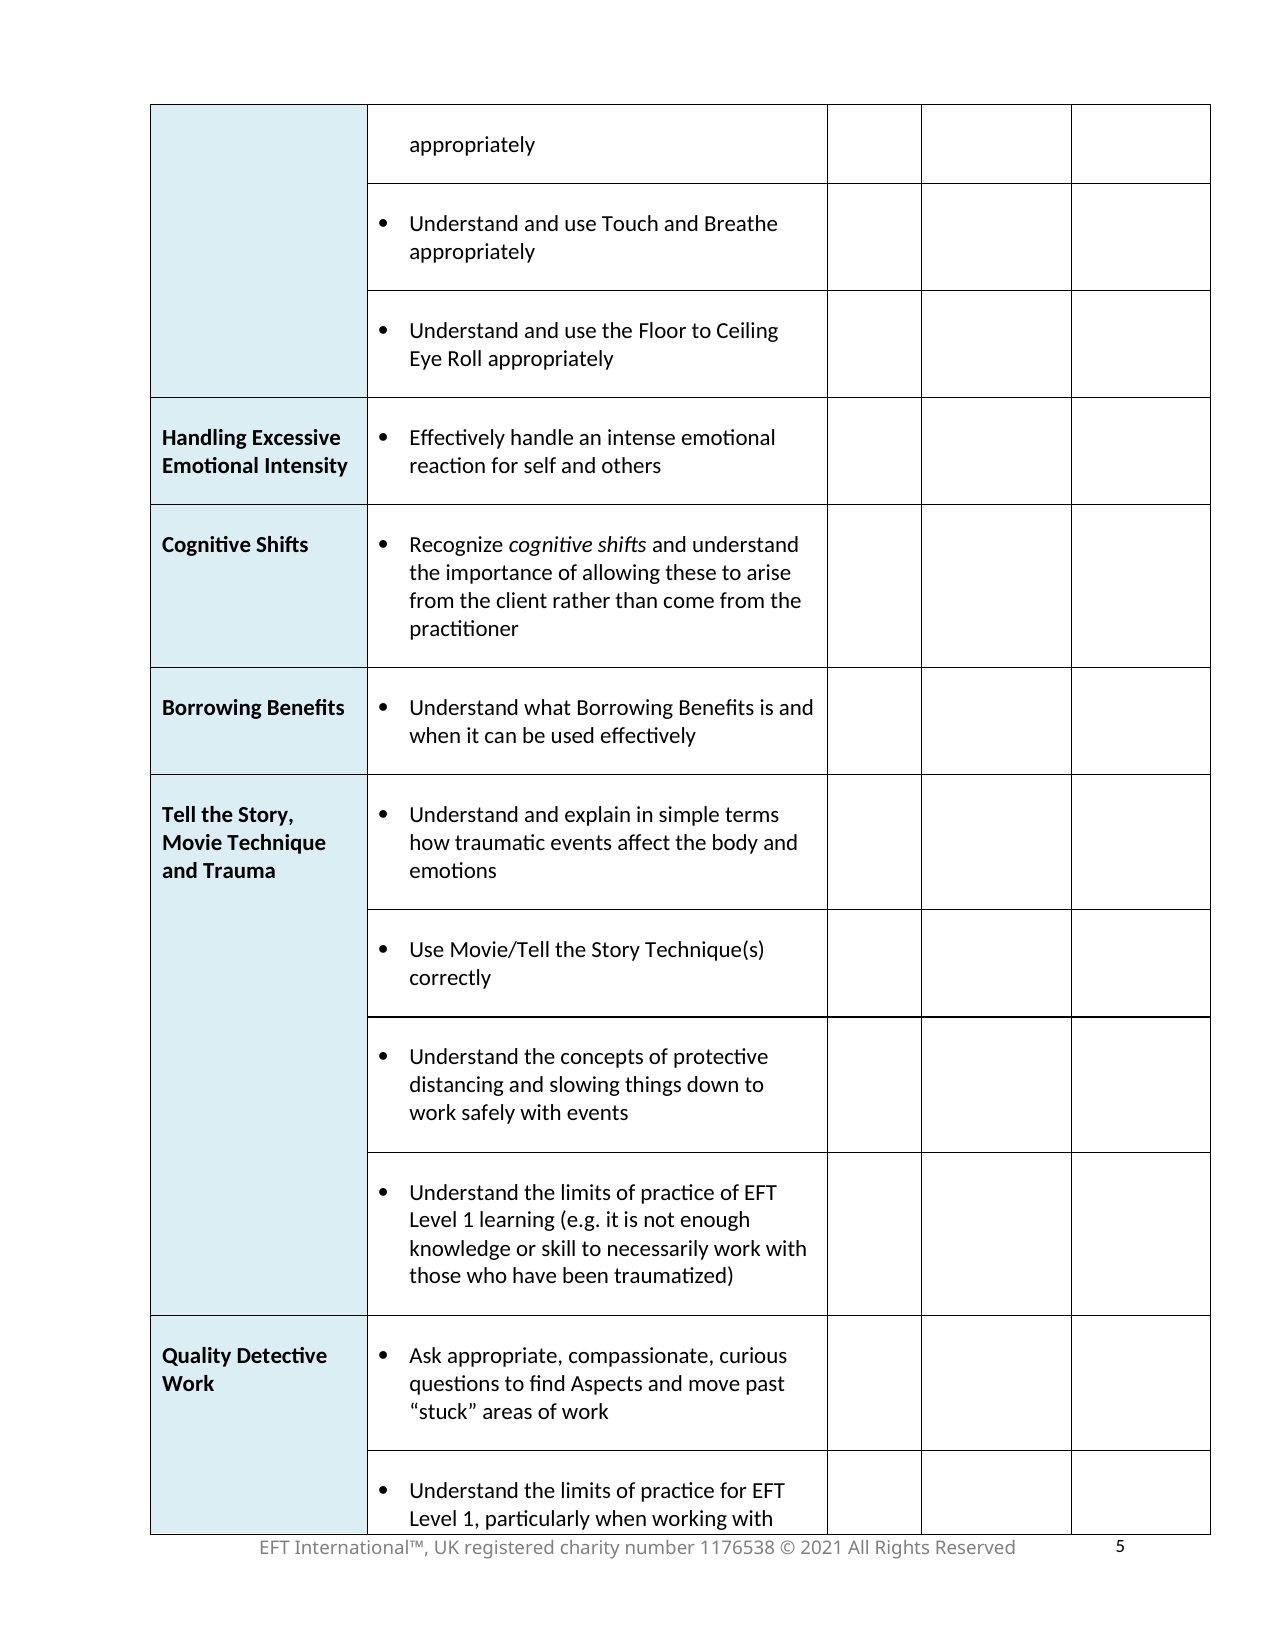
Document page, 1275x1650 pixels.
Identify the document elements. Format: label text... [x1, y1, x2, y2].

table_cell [368, 105, 827, 183]
table_cell Cognitive Shifts [151, 505, 367, 667]
table_cell [1072, 668, 1210, 774]
table_cell Tell the Story, Movie Technique and Trauma [151, 775, 367, 1315]
table_cell [828, 1153, 921, 1315]
table_cell [828, 668, 921, 774]
table_cell [1072, 1018, 1210, 1152]
table_cell [922, 910, 1071, 1016]
table_cell Handling Excessive Emotional Intensity [151, 398, 367, 504]
table_cell [922, 105, 1071, 183]
table_cell [1072, 398, 1210, 504]
table_cell Understand and explain in simple terms how traumatic events affect the body and emotions [368, 775, 827, 909]
table_cell Effectively handle an intense emotional reaction for self and others [368, 398, 827, 504]
table_cell Borrowing Benefits [151, 668, 367, 774]
table_cell [922, 1316, 1071, 1450]
table_cell Understand the concepts of protective distancing and slowing things down to work safely with events [368, 1018, 827, 1152]
table_cell Understand what Borrowing Benefits is and when it can be used effectively [368, 668, 827, 774]
table_cell Understand the limits of practice of EFT Level 1 learning (e.g. it is not enough knowledge or skill to necessarily work with those who have been traumatized) [368, 1153, 827, 1315]
table_cell [1072, 291, 1210, 397]
table_cell [828, 291, 921, 397]
table_cell [828, 775, 921, 909]
table_cell [828, 105, 921, 183]
table_cell [1072, 184, 1210, 290]
table_cell Recognize cognitive shifts and understand the importance of allowing these to arise from the client rather than come from the practitioner [368, 505, 827, 667]
table_cell [1072, 1153, 1210, 1315]
table_cell [922, 398, 1071, 504]
table_cell [1072, 105, 1210, 183]
table_cell Understand and use the Floor to Ceiling Eye Roll appropriately [368, 291, 827, 397]
table_cell [922, 1451, 1071, 1533]
table_cell [922, 184, 1071, 290]
table_cell [922, 668, 1071, 774]
table_cell [1072, 505, 1210, 667]
table_cell [1072, 1316, 1210, 1450]
table_cell Use Movie/Tell the Story Technique(s) correctly [368, 910, 827, 1016]
table_cell [1072, 775, 1210, 909]
table_cell [1072, 1451, 1210, 1533]
table_cell [1072, 910, 1210, 1016]
table_cell [922, 291, 1071, 397]
table_cell [828, 910, 921, 1016]
table_cell [828, 1316, 921, 1450]
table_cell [368, 1451, 827, 1533]
table_cell Understand and use Touch and Breathe appropriately [368, 184, 827, 290]
table_cell [828, 398, 921, 504]
table_cell [828, 1451, 921, 1533]
table_cell Ask appropriate, compassionate, curious questions to find Aspects and move past “stuck” areas of work [368, 1316, 827, 1450]
table_cell Quality Detective Work [151, 1316, 367, 1533]
table_cell [922, 1153, 1071, 1315]
table_cell [922, 505, 1071, 667]
table_cell [922, 775, 1071, 909]
table_cell [922, 1018, 1071, 1152]
table_cell [828, 1018, 921, 1152]
table_cell [828, 184, 921, 290]
table_cell [828, 505, 921, 667]
